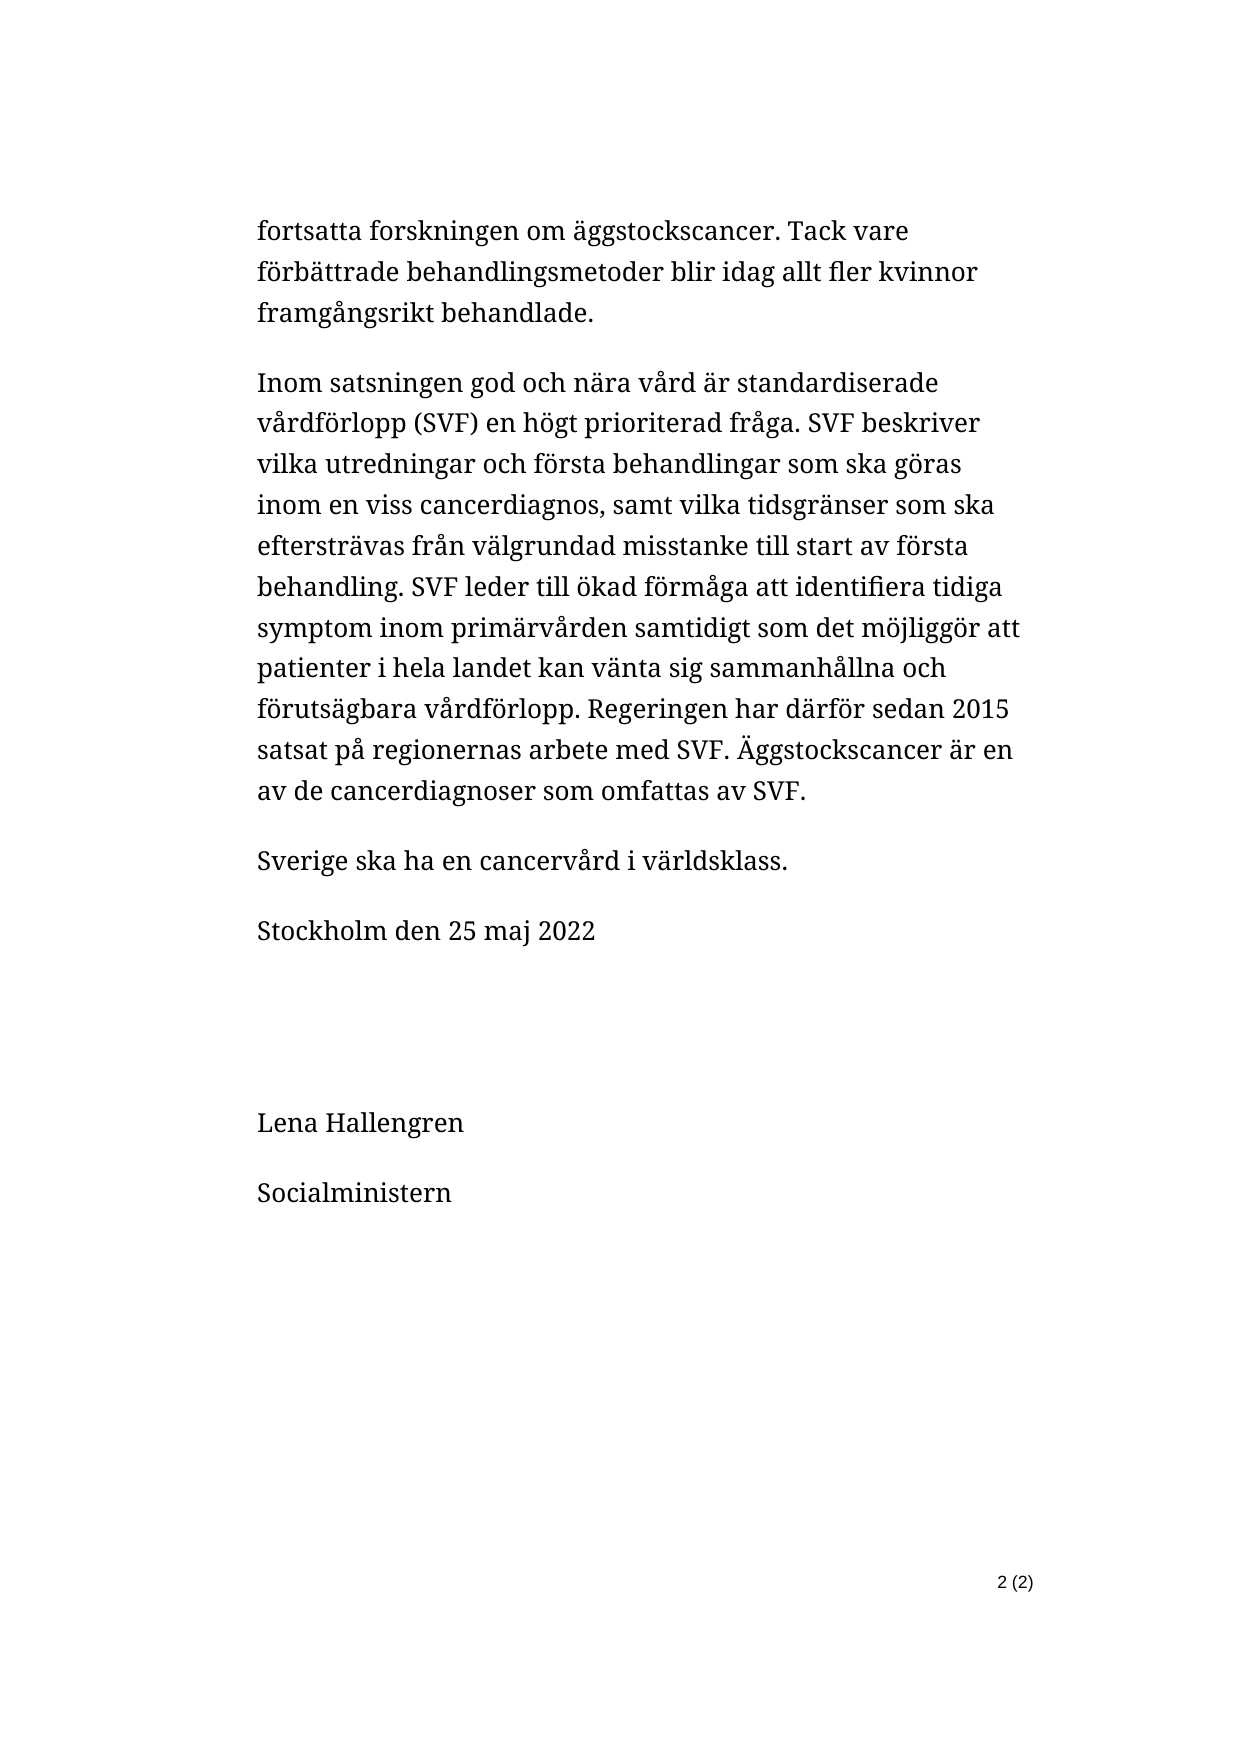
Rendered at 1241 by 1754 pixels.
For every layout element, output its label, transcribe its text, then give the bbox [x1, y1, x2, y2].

text Sverige ska ha en cancervård i världsklass. [257, 843, 1033, 878]
text Inom satsningen god och nära vård är standardiserade vårdförlopp (SVF) en högt prioriterad fråga. SVF beskriver vilka utredningar och första behandlingar som ska göras inom en viss cancerdiagnos, samt vilka tidsgränser som ska eftersträvas från välgrundad misstanke till start av första behandling. SVF leder till ökad förmåga att identifiera tidiga symptom inom primärvården samtidigt som det möjliggör att patienter i hela landet kan vänta sig sammanhållna och förutsägbara vårdförlopp. Regeringen har därför sedan 2015 satsat på regionernas arbete med SVF. Äggstockscancer är en av de cancerdiagnoser som omfattas av SVF. [257, 364, 1033, 808]
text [257, 213, 1033, 330]
text Stockholm den [257, 913, 1033, 948]
